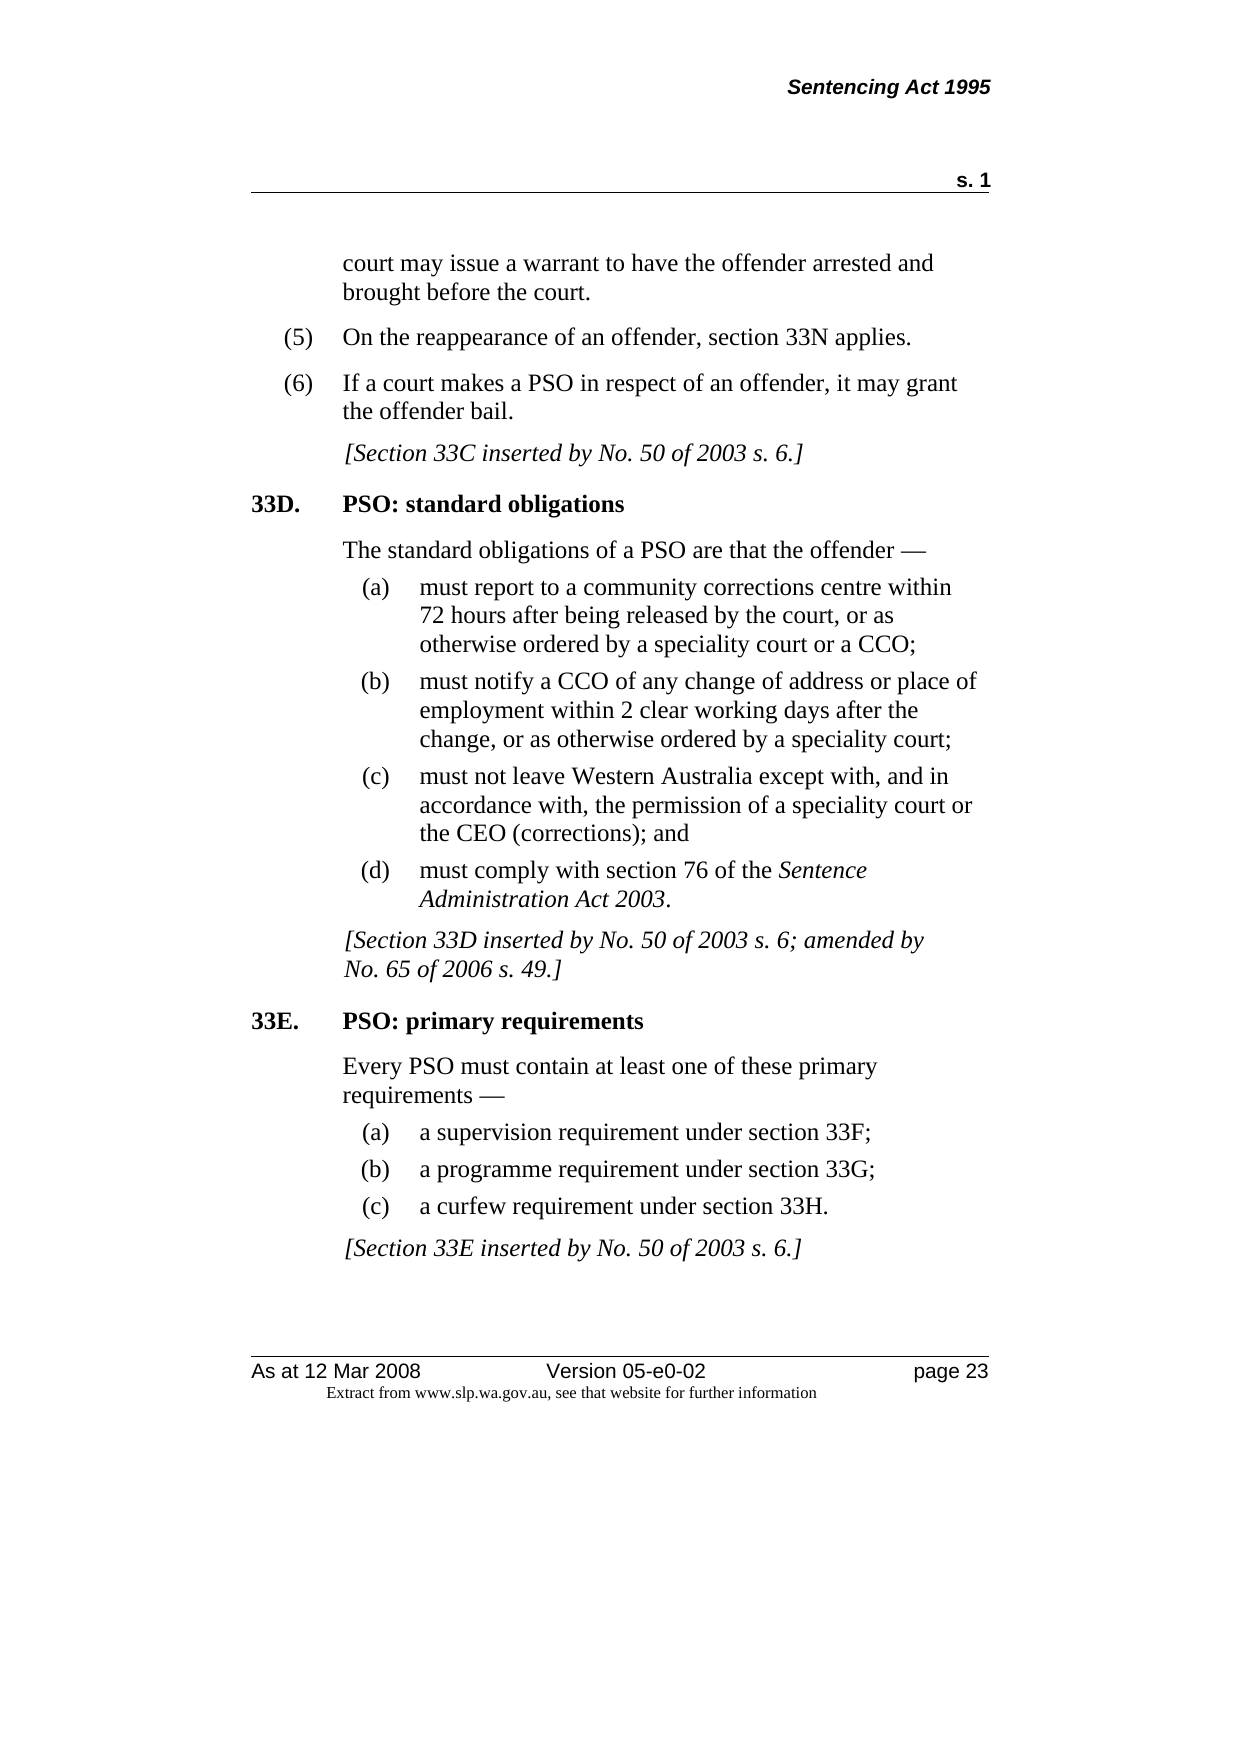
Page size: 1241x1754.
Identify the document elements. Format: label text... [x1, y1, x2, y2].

text (a) a supervision requirement under section 33F; [251, 1117, 989, 1146]
text (6) If a court makes a PSO in respect of an offender, it may grant the offender bail. [251, 368, 989, 425]
text Every PSO must contain at least one of these primary requirements — [251, 1051, 989, 1109]
text (a) must report to a community corrections centre within 72 hours after being released by the court, or as otherwise ordered by a speciality court or a CCO; [251, 572, 989, 658]
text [251, 248, 989, 306]
text (c) a curfew requirement under section 33H. [251, 1191, 989, 1220]
text (d) must comply with section 76 of the Sentence Administration Act 2003. [251, 856, 989, 913]
text (b) a programme requirement under section 33G; [251, 1154, 989, 1183]
text [Section 33E inserted by No. 50 of 2003 s. 6.] [251, 1233, 989, 1261]
text (b) must notify a CCO of any change of address or place of employment within 2 clear working days after the change, or as otherwise ordered by a speciality court; [251, 666, 989, 753]
text [Section 33C inserted by No. 50 of 2003 s. 6.] [251, 438, 989, 466]
subtitle 33D. PSO: standard obligations [251, 489, 989, 518]
text [Section 33D inserted by No. 50 of 2003 s. 6; amended by No. 65 of 2006 s. 49.] [251, 926, 989, 983]
subtitle 33E. PSO: primary requirements [251, 1006, 989, 1035]
text (5) On the reappearance of an offender, section 33N applies. [251, 322, 989, 351]
text The standard obligations of a PSO are that the offender — [251, 535, 989, 563]
text (c) must not leave Western Australia except with, and in accordance with, the permission of a speciality court or the CEO (corrections); and [251, 761, 989, 847]
